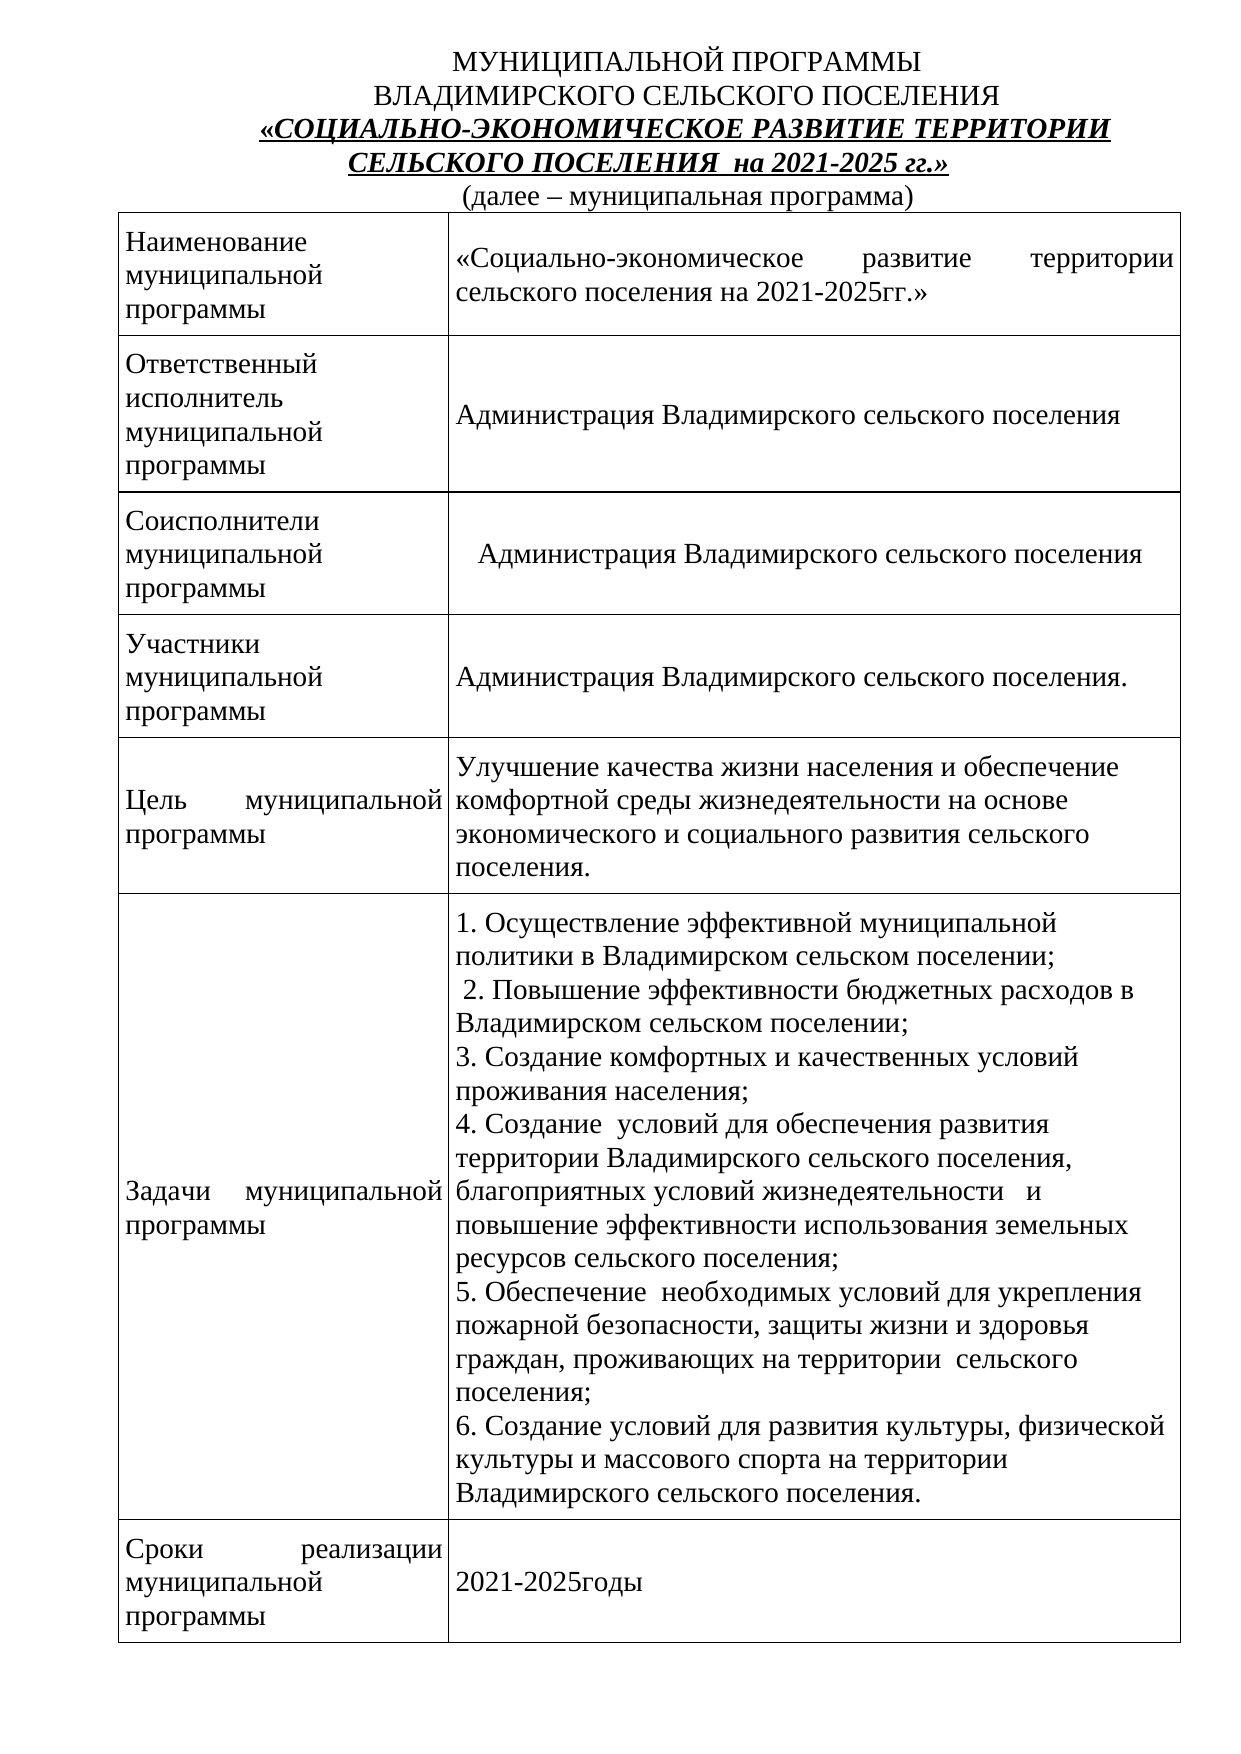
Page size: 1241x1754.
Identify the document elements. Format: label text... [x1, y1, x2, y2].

table_cell Задачи муниципальной программы [119, 894, 448, 1519]
table_cell Администрация Владимирского сельского поселения [449, 336, 1180, 491]
table_cell 2021-2025годы [449, 1520, 1180, 1642]
table_header «Социально-экономическое развитие территории сельского поселения на 2021-2025гг.» [449, 213, 1180, 335]
table_cell Цель муниципальной программы [119, 738, 448, 893]
table_cell Соисполнители муниципальной программы [119, 493, 448, 614]
table_cell Сроки реализации муниципальной программы [119, 1520, 448, 1642]
table_cell Администрация Владимирского сельского поселения [449, 493, 1180, 614]
table_cell Ответственный исполнитель муниципальной программы [119, 336, 448, 491]
text ВЛАДИМИРСКОГО СЕЛЬСКОГО ПОСЕЛЕНИЯ [118, 78, 1181, 111]
table_cell Администрация Владимирского сельского поселения. [449, 615, 1180, 737]
text (далее – муниципальная программа) [118, 178, 1181, 212]
table_cell 1. Осуществление эффективной муниципальной политики в Владимирском сельском поселении; 2. Повышение эффективности бюджетных расходов в Владимирском сельском поселении; 3. Создание комфортных и качественных условий проживания населения; 4. Создание условий для обеспечения развития территории Владимирского сельского поселения, благоприятных условий жизнедеятельности и повышение эффективности использования земельных ресурсов сельского поселения; 5. Обеспечение необходимых условий для укрепления пожарной безопасности, защиты жизни и здоровья граждан, проживающих на территории сельского поселения; 6. Создание условий для развития культуры, физической культуры и массового спорта на территории Владимирского сельского поселения. [449, 894, 1180, 1519]
text МУНИЦИПАЛЬНОЙ ПРОГРАММЫ [118, 44, 1181, 78]
table_cell Участники муниципальной программы [119, 615, 448, 737]
table_header Наименование муниципальной программы [119, 213, 448, 335]
table_cell Улучшение качества жизни населения и обеспечение комфортной среды жизнедеятельности на основе экономического и социального развития сельского поселения. [449, 738, 1180, 893]
text «СОЦИАЛЬНО-ЭКОНОМИЧЕСКОЕ РАЗВИТИЕ ТЕРРИТОРИИ СЕЛЬСКОГО ПОСЕЛЕНИЯ на 2021-2025 гг.» [118, 111, 1181, 178]
